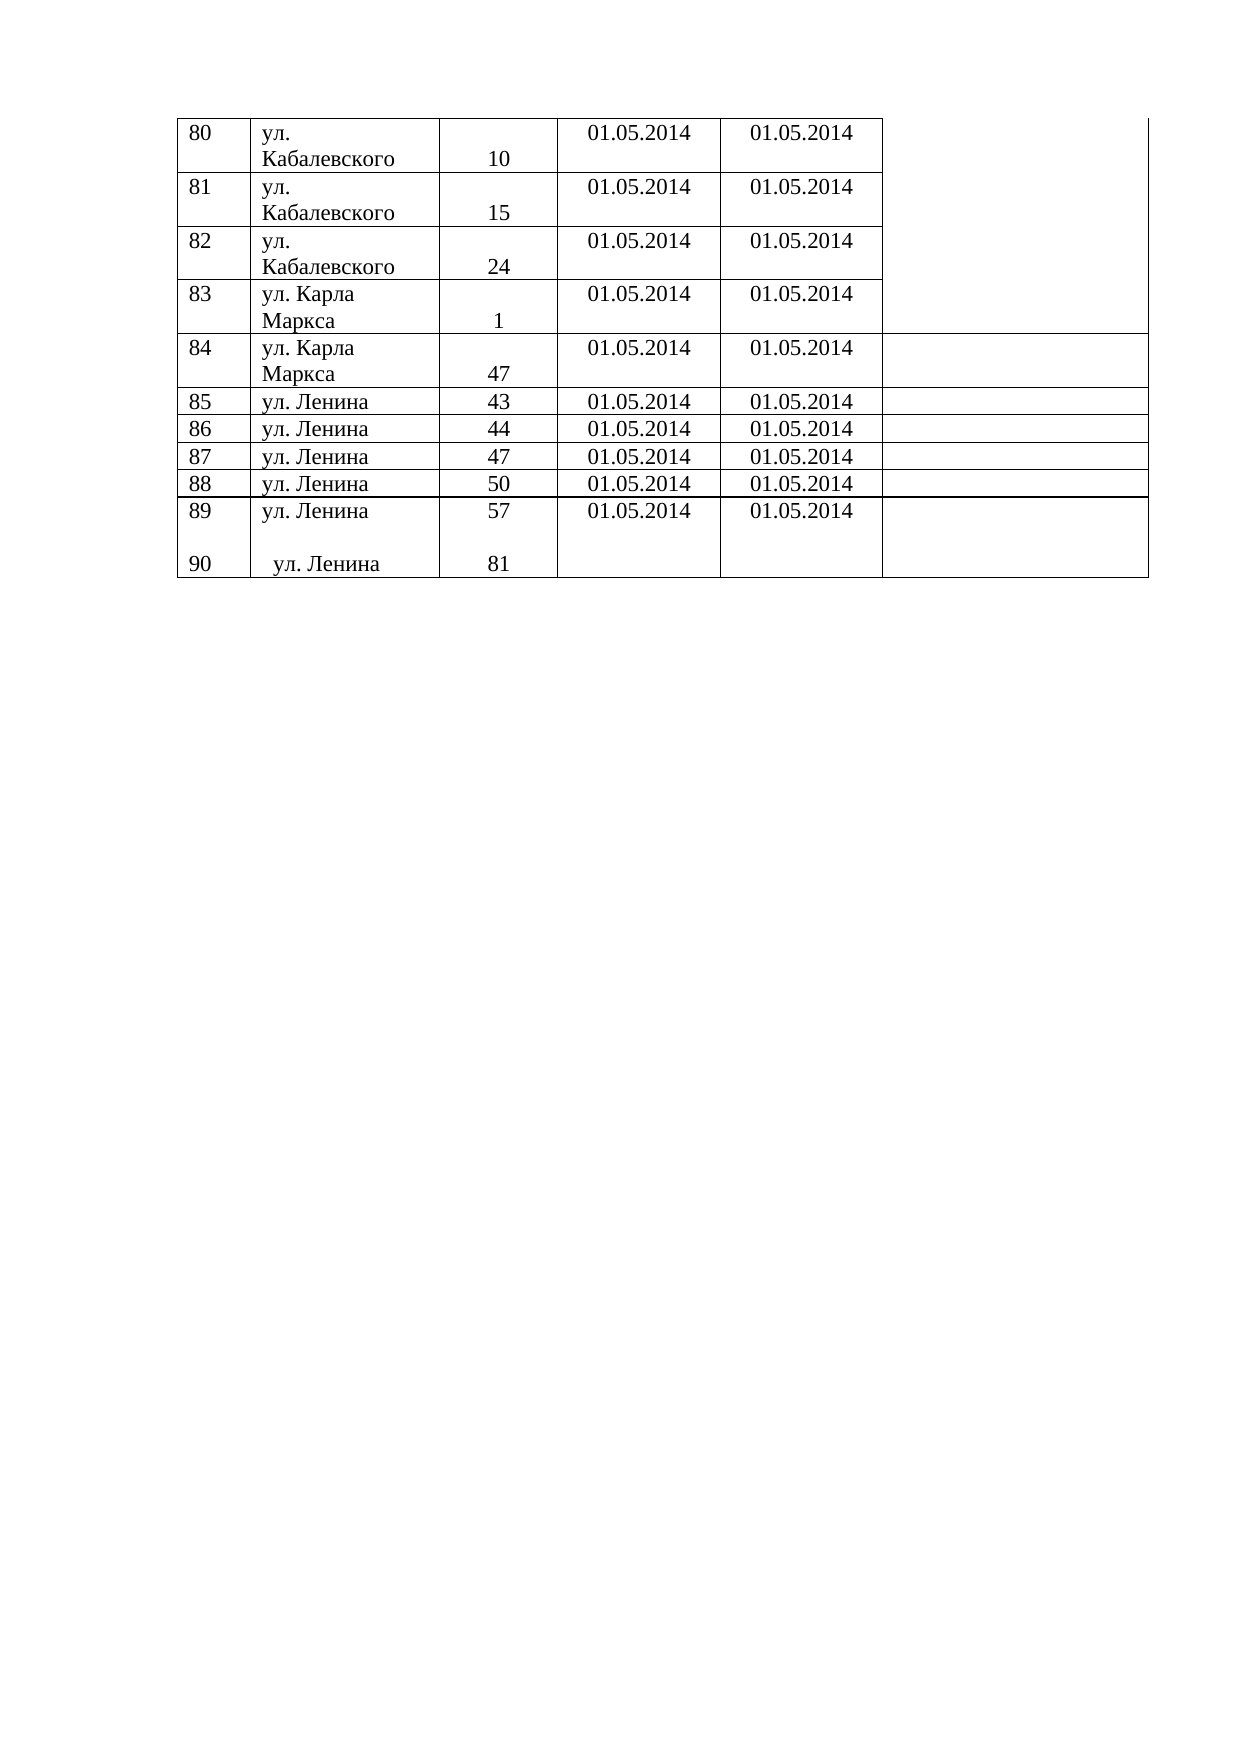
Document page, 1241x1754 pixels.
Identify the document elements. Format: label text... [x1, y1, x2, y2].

table_cell 50 [440, 470, 557, 496]
table_cell [721, 550, 882, 577]
table_cell 83 [178, 280, 250, 333]
table_cell [883, 550, 1148, 577]
table_cell 88 [178, 470, 250, 496]
table_cell 81 [178, 173, 250, 226]
table_cell 82 [178, 227, 250, 279]
table_cell 01.05.2014 [721, 280, 882, 333]
table_cell ул. Кабалевского [251, 173, 439, 226]
table_cell [251, 550, 439, 577]
table_cell 01.05.2014 [721, 498, 882, 550]
table_cell 01.05.2014 [558, 280, 720, 333]
table_cell ул. Карла Маркса [251, 280, 439, 333]
table_cell 47 [440, 334, 557, 387]
table_cell 01.05.2014 [558, 498, 720, 550]
table_cell [883, 443, 1148, 469]
table_cell 01.05.2014 [721, 227, 882, 279]
table_cell 01.05.2014 [721, 443, 882, 469]
table_cell 01.05.2014 [558, 388, 720, 414]
table_cell 01.05.2014 [721, 470, 882, 496]
table_cell 86 [178, 415, 250, 442]
table_cell 01.05.2014 [721, 119, 882, 172]
table_cell 01.05.2014 [721, 388, 882, 414]
table_cell ул. Ленина [251, 388, 439, 414]
table_cell 44 [440, 415, 557, 442]
table_cell 01.05.2014 [721, 173, 882, 226]
table_cell 01.05.2014 [558, 119, 720, 172]
table_cell 87 [178, 443, 250, 469]
table_cell 80 [178, 119, 250, 172]
table_cell 89 [178, 498, 250, 550]
table_cell 81 [440, 550, 557, 577]
table_cell 15 [440, 173, 557, 226]
table_cell 01.05.2014 [558, 415, 720, 442]
table_cell ул. Кабалевского [251, 227, 439, 279]
table_cell ул. Ленина [251, 498, 439, 550]
table_cell 24 [440, 227, 557, 279]
table_cell 85 [178, 388, 250, 414]
table_cell ул. Ленина [251, 443, 439, 469]
table_cell ул. Ленина [251, 415, 439, 442]
table_cell 47 [440, 443, 557, 469]
table_cell ул. Ленина [251, 470, 439, 496]
table_cell 1 [440, 280, 557, 333]
table_cell [883, 415, 1148, 442]
table_cell 01.05.2014 [558, 470, 720, 496]
table_cell ул. Карла Маркса [251, 334, 439, 387]
table_cell [883, 279, 1148, 333]
table_cell 57 [440, 498, 557, 550]
table_cell 01.05.2014 [558, 227, 720, 279]
table_cell [883, 334, 1148, 387]
table_cell 43 [440, 388, 557, 414]
table_cell 01.05.2014 [721, 334, 882, 387]
table_cell 01.05.2014 [558, 173, 720, 226]
table_cell [883, 388, 1148, 414]
table_cell [558, 550, 720, 577]
table_cell 10 [440, 119, 557, 172]
table_cell [883, 498, 1148, 550]
table_cell [883, 470, 1148, 496]
table_cell ул. Кабалевского [251, 119, 439, 172]
table_cell 84 [178, 334, 250, 387]
table_cell 01.05.2014 [558, 443, 720, 469]
table_cell 90 [178, 550, 250, 577]
table_cell 01.05.2014 [558, 334, 720, 387]
table_cell 01.05.2014 [721, 415, 882, 442]
